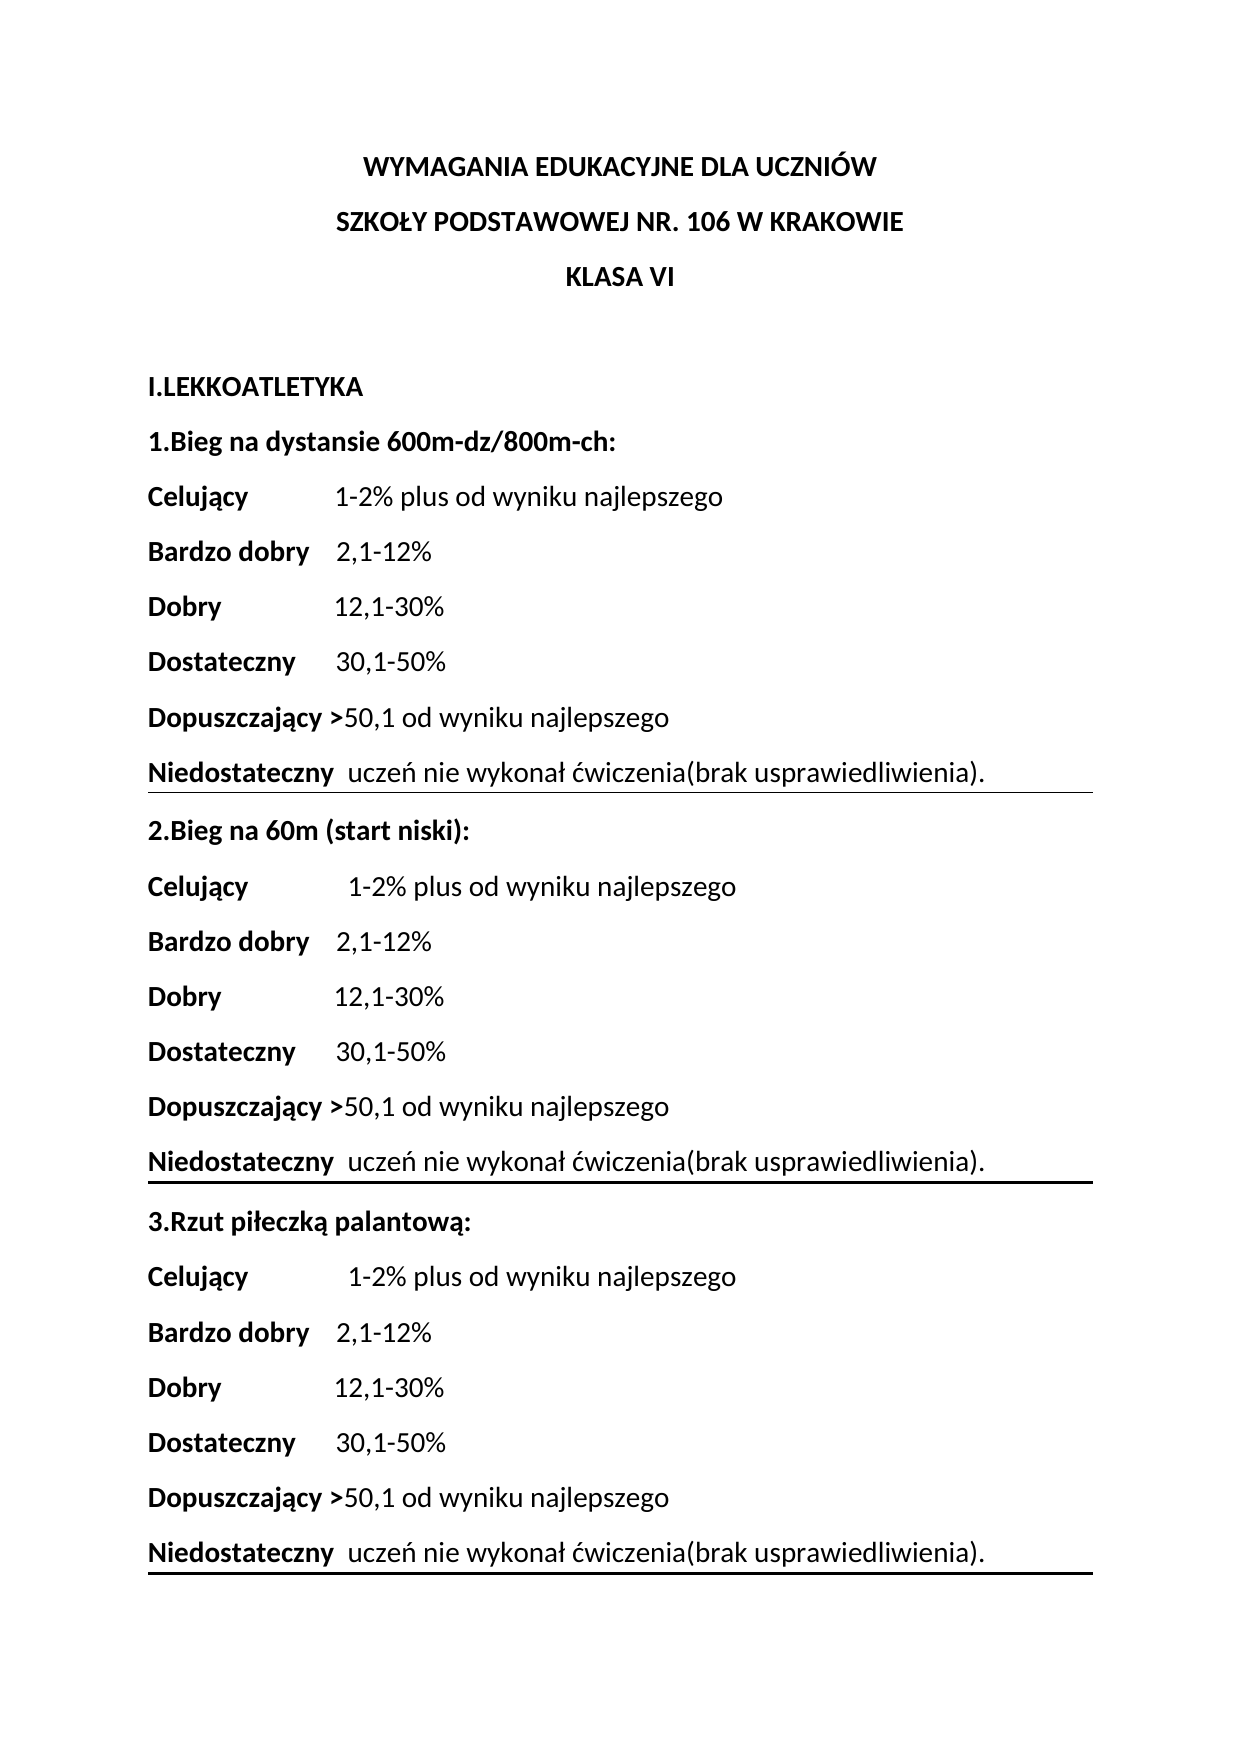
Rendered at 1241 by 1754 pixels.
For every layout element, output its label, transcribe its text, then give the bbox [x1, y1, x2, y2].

text Niedostateczny uczeń nie wykonał ćwiczenia(brak usprawiedliwienia). [148, 1143, 1093, 1181]
text Niedostateczny uczeń nie wykonał ćwiczenia(brak usprawiedliwienia). [148, 1534, 1093, 1572]
text Dobry 12,1-30% [148, 1369, 1093, 1404]
text KLASA VI [148, 258, 1093, 293]
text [148, 1479, 1093, 1514]
text I.LEKKOATLETYKA [148, 368, 1093, 404]
text 1.Bieg na dystansie 600m-dz/800m-ch: [148, 423, 1093, 459]
text Celujący 1-2% plus od wyniku najlepszego [148, 868, 1093, 903]
text Dostateczny 30,1-50% [148, 1033, 1093, 1068]
text 2.Bieg na 60m (start niski): [148, 812, 1093, 848]
text Bardzo dobry 2,1-12% [148, 1314, 1093, 1349]
text Bardzo dobry 2,1-12% [148, 923, 1093, 958]
text SZKOŁY PODSTAWOWEJ NR. 106 W KRAKOWIE [148, 203, 1093, 238]
text 3.Rzut piłeczką palantową: [148, 1203, 1093, 1239]
text Celujący 1-2% plus od wyniku najlepszego [148, 1258, 1093, 1294]
text Dostateczny 30,1-50% [148, 643, 1093, 679]
text WYMAGANIA EDUKACYJNE DLA UCZNIÓW [148, 148, 1093, 183]
text Dobry 12,1-30% [148, 978, 1093, 1013]
text Dobry 12,1-30% [148, 588, 1093, 624]
text Dopuszczający >50,1 od wyniku najlepszego [148, 699, 1093, 734]
text Dopuszczający >50,1 od wyniku najlepszego [148, 1088, 1093, 1124]
text Bardzo dobry 2,1-12% [148, 533, 1093, 569]
text Niedostateczny uczeń nie wykonał ćwiczenia(brak usprawiedliwienia). [148, 754, 1093, 792]
text Celujący 1-2% plus od wyniku najlepszego [148, 478, 1093, 514]
text Dostateczny 30,1-50% [148, 1424, 1093, 1459]
